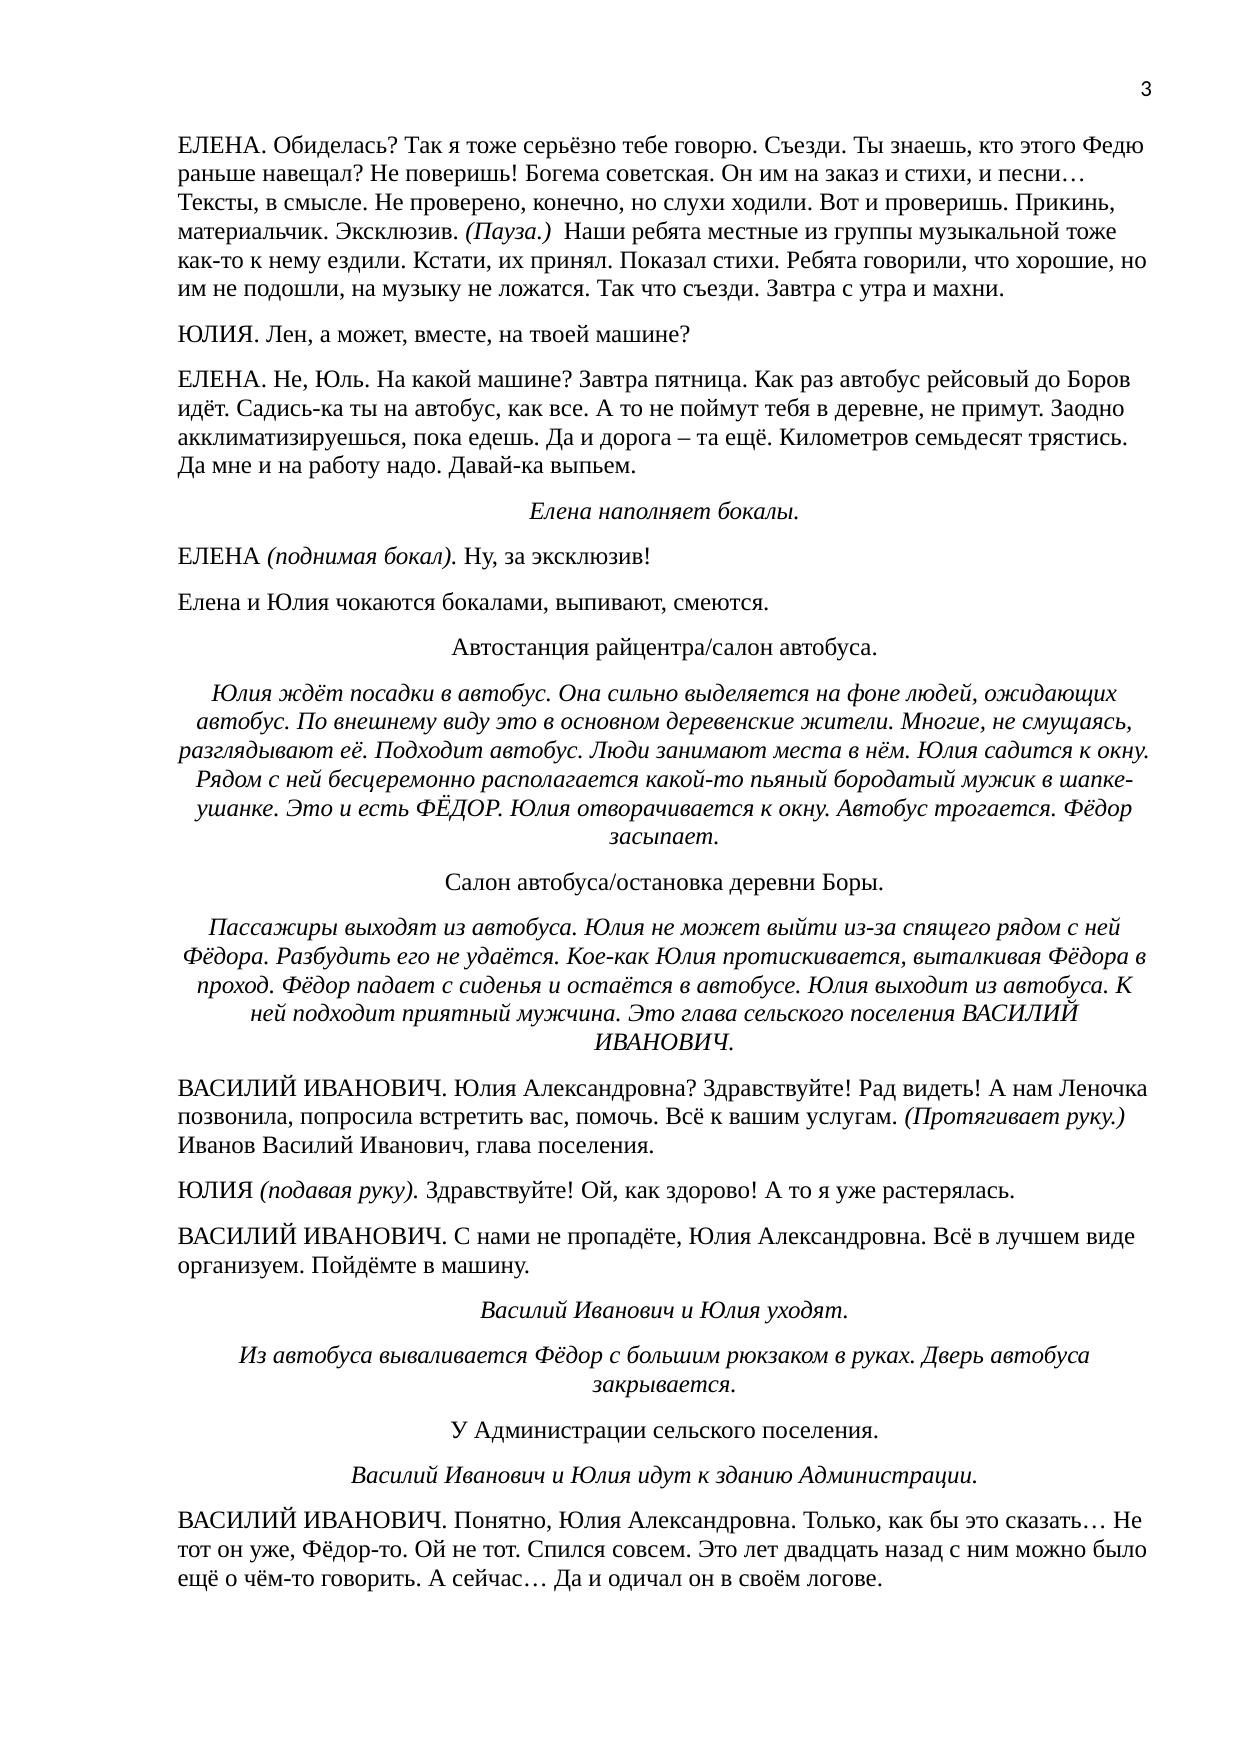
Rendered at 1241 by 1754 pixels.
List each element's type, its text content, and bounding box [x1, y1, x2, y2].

text Василий Иванович и Юлия уходят. [177, 1295, 1152, 1324]
text Пассажиры выходят из автобуса. Юлия не может выйти из-за спящего рядом с ней Фёдора. Разбудить его не удаётся. Кое-как Юлия протискивается, выталкивая Фёдора в проход. Фёдор падает с сиденья и остаётся в автобусе. Юлия выходит из автобуса. К ней подходит приятный мужчина. Это глава сельского поселения ВАСИЛИЙ ИВАНОВИЧ. [177, 912, 1152, 1056]
text ВАСИЛИЙ ИВАНОВИЧ. Юлия Александровна? Здравствуйте! Рад видеть! А нам Леночка позвонила, попросила встретить вас, помочь. Всё к вашим услугам. (Протягивает руку.) Иванов Василий Иванович, глава поселения. [177, 1073, 1152, 1159]
text ЕЛЕНА. Обиделась? Так я тоже серьёзно тебе говорю. Съезди. Ты знаешь, кто этого Федю раньше навещал? Не поверишь! Богема советская. Он им на заказ и стихи, и песни… Тексты, в смысле. Не проверено, конечно, но слухи ходили. Вот и проверишь. Прикинь, материальчик. Эксклюзив. (Пауза.) Наши ребята местные из группы музыкальной тоже как-то к нему ездили. Кстати, их принял. Показал стихи. Ребята говорили, что хорошие, но им не подошли, на музыку не ложатся. Так что съезди. Завтра с утра и махни. [177, 130, 1152, 302]
text Василий Иванович и Юлия идут к зданию Администрации. [177, 1460, 1152, 1489]
text Юлия ждёт посадки в автобус. Она сильно выделяется на фоне людей, ожидающих автобус. По внешнему виду это в основном деревенские жители. Многие, не смущаясь, разглядывают её. Подходит автобус. Люди занимают места в нём. Юлия садится к окну. Рядом с ней бесцеремонно располагается какой-то пьяный бородатый мужик в шапке-ушанке. Это и есть ФЁДОР. Юлия отворачивается к окну. Автобус трогается. Фёдор засыпает. [177, 678, 1152, 850]
text ЕЛЕНА. Не, Юль. На какой машине? Завтра пятница. Как раз автобус рейсовый до Боров идёт. Садись-ка ты на автобус, как все. А то не поймут тебя в деревне, не примут. Заодно акклиматизируешься, пока едешь. Да и дорога ‒ та ещё. Километров семьдесят трястись. Да мне и на работу надо. Давай-ка выпьем. [177, 364, 1152, 479]
text Салон автобуса/остановка деревни Боры. [177, 867, 1152, 896]
text ЮЛИЯ. Лен, а может, вместе, на твоей машине? [177, 319, 1152, 348]
text Из автобуса вываливается Фёдор с большим рюкзаком в руках. Дверь автобуса закрывается. [177, 1341, 1152, 1398]
text У Администрации сельского поселения. [177, 1415, 1152, 1443]
text Автостанция райцентра/салон автобуса. [177, 632, 1152, 661]
text ВАСИЛИЙ ИВАНОВИЧ. С нами не пропадёте, Юлия Александровна. Всё в лучшем виде организуем. Пойдёмте в машину. [177, 1221, 1152, 1278]
text ЮЛИЯ (подавая руку). Здравствуйте! Ой, как здорово! А то я уже растерялась. [177, 1176, 1152, 1204]
text ЕЛЕНА (поднимая бокал). Ну, за эксклюзив! [177, 541, 1152, 570]
text Елена наполняет бокалы. [177, 496, 1152, 525]
text Елена и Юлия чокаются бокалами, выпивают, смеются. [177, 587, 1152, 616]
text ВАСИЛИЙ ИВАНОВИЧ. Понятно, Юлия Александровна. Только, как бы это сказать… Не тот он уже, Фёдор-то. Ой не тот. Спился совсем. Это лет двадцать назад с ним можно было ещё о чём-то говорить. А сейчас… Да и одичал он в своём логове. [177, 1506, 1152, 1592]
